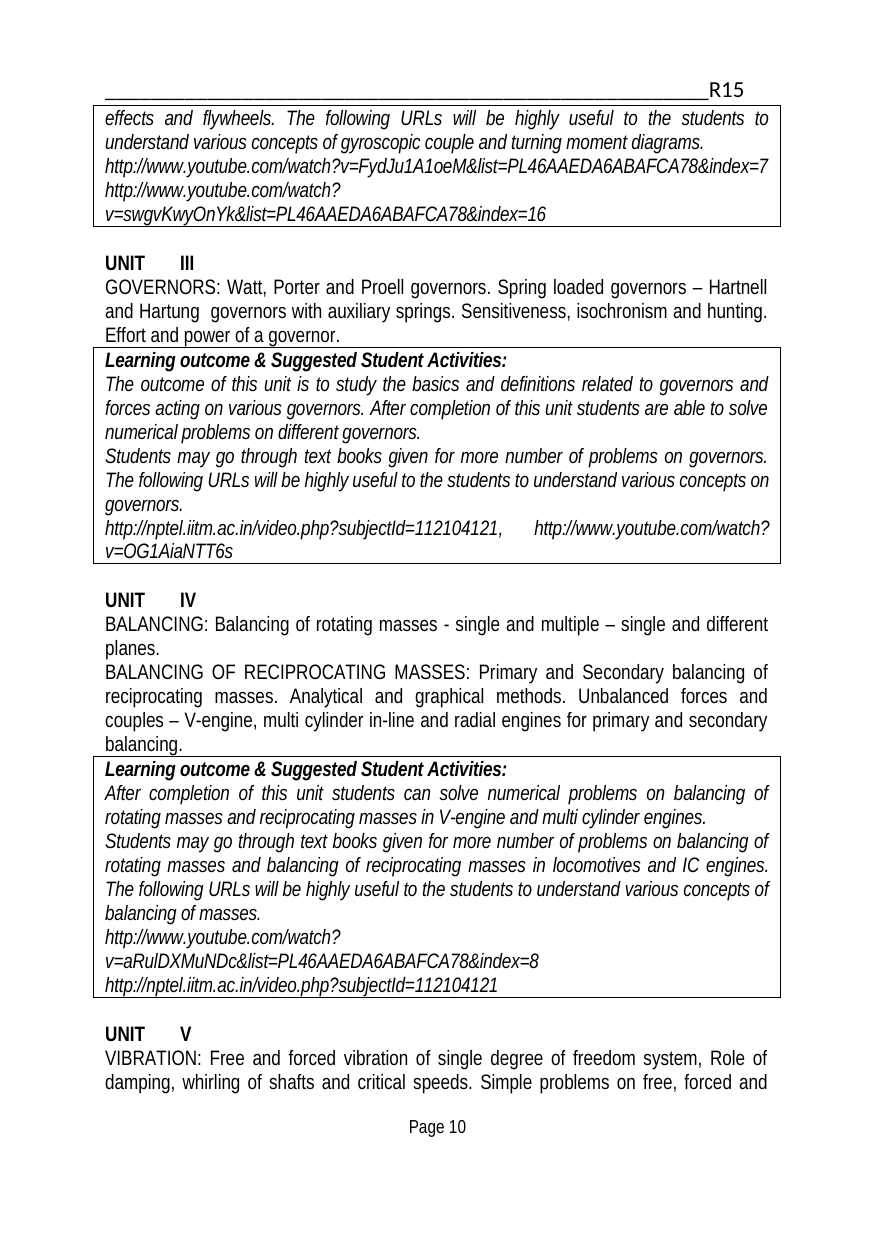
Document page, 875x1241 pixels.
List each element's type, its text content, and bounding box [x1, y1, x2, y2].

text UNIT III [105, 251, 769, 275]
text UNIT V [105, 1022, 769, 1046]
text UNIT IV [105, 588, 769, 612]
text GOVERNORS: Watt, Porter and Proell governors. Spring loaded governors – Hartnell and Hartung governors with auxiliary springs. Sensitiveness, isochronism and hunting. Effort and power of a governor. [105, 275, 769, 347]
table_header Learning outcome & Suggested Student Activities: After completion of this unit students can solve numerical problems on balancing of rotating masses and reciprocating masses in V-engine and multi cylinder engines. Students may go through text books given for more number of problems on balancing of rotating masses and balancing of reciprocating masses in locomotives and IC engines. The following URLs will be highly useful to the students to understand various concepts of balancing of masses. http://www.youtube.com/watch?v=aRulDXMuNDc&list=PL46AAEDA6ABAFCA78&index=8 http://nptel.iitm.ac.in/video.php?subjectId=112104121 [94, 757, 780, 997]
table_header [94, 106, 780, 226]
text BALANCING: Balancing of rotating masses - single and multiple – single and different planes. [105, 612, 769, 660]
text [105, 1046, 769, 1093]
table_header Learning outcome & Suggested Student Activities: The outcome of this unit is to study the basics and definitions related to governors and forces acting on various governors. After completion of this unit students are able to solve numerical problems on different governors. Students may go through text books given for more number of problems on governors. The following URLs will be highly useful to the students to understand various concepts on governors. http://nptel.iitm.ac.in/video.php?subjectId=112104121, http://www.youtube.com/watch?v=OG1AiaNTT6s [94, 348, 780, 563]
text BALANCING OF RECIPROCATING MASSES: Primary and Secondary balancing of reciprocating masses. Analytical and graphical methods. Unbalanced forces and couples – V-engine, multi cylinder in-line and radial engines for primary and secondary balancing. [105, 660, 769, 756]
